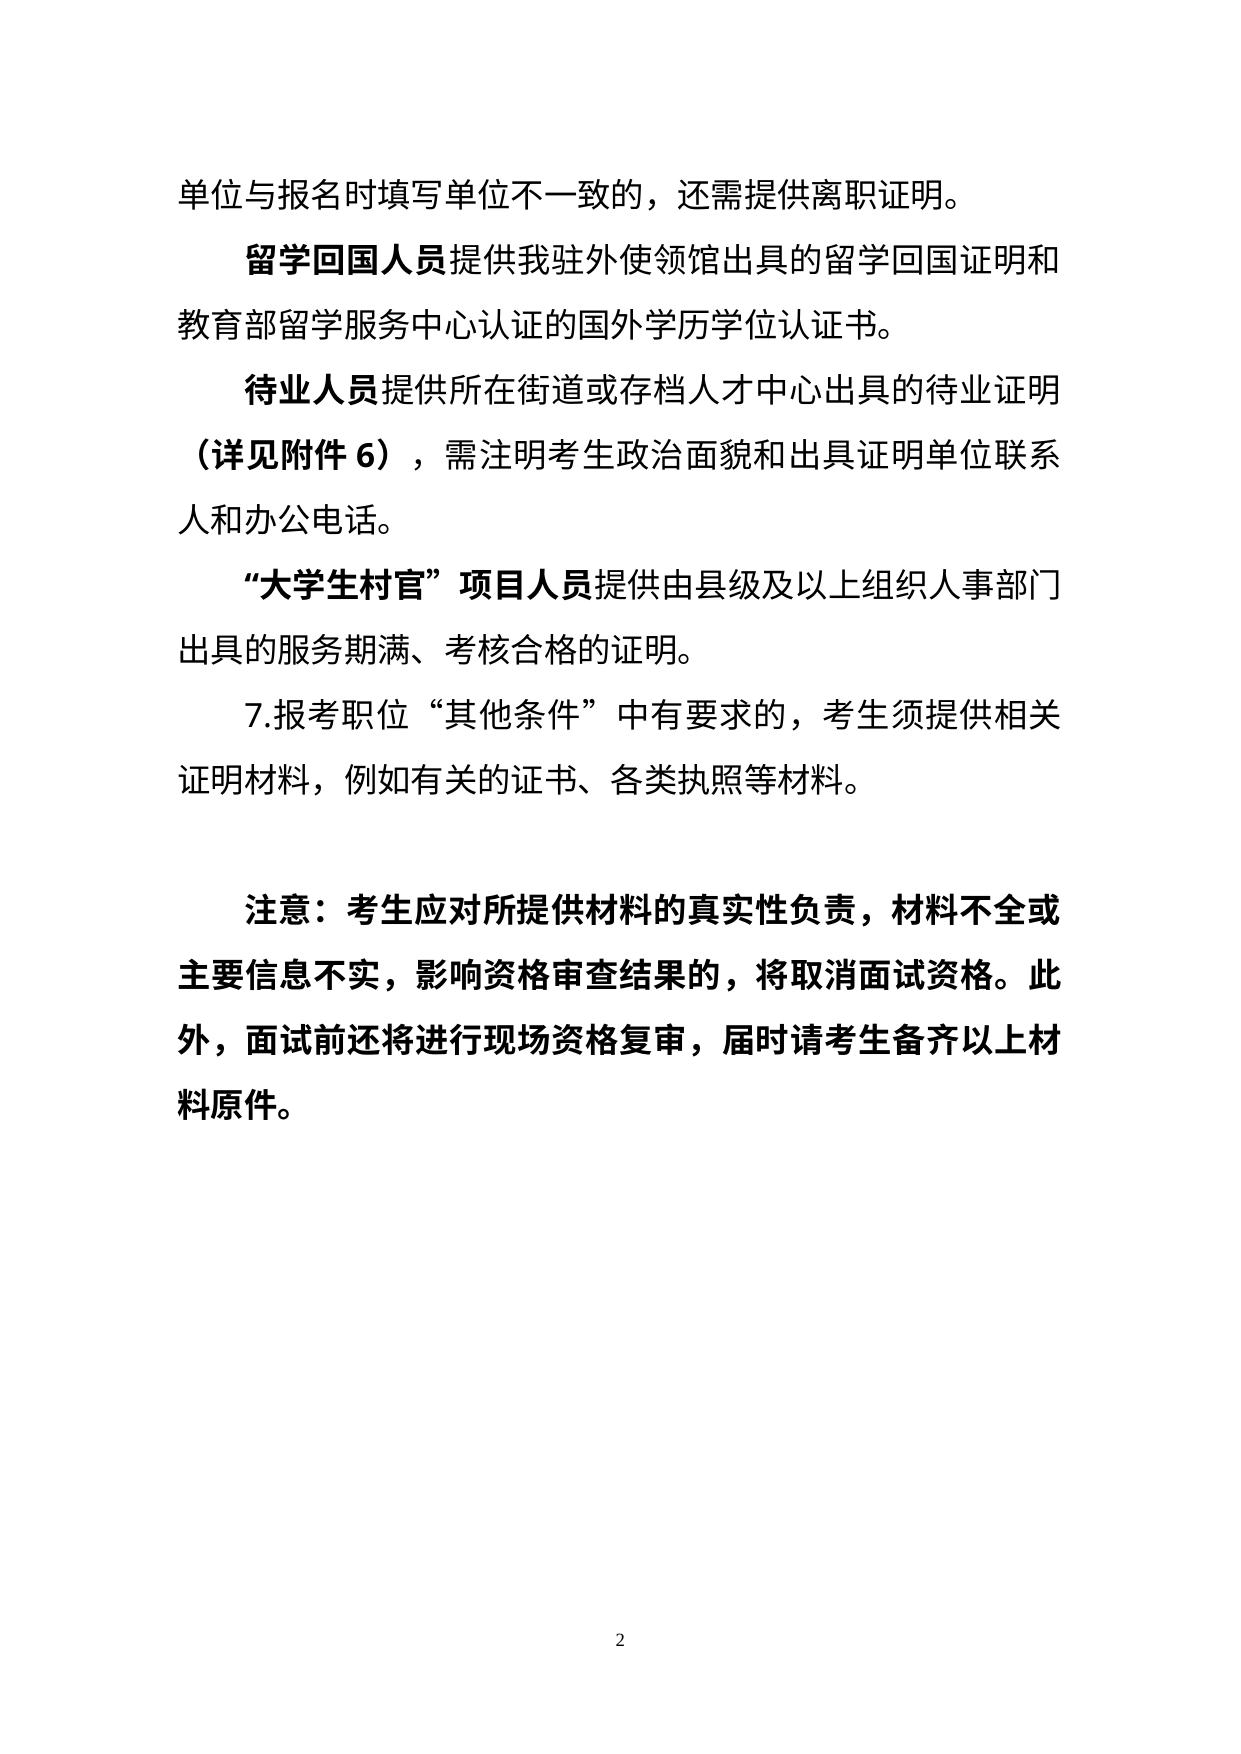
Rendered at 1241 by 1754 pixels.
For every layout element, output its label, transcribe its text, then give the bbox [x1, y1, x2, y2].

text 留学回国人员提供我驻外使领馆出具的留学回国证明和教育部留学服务中心认证的国外学历学位认证书。 [177, 226, 1063, 356]
text 待业人员提供所在街道或存档人才中心出具的待业证明（详见附件6），需注明考生政治面貌和出具证明单位联系人和办公电话。 [177, 356, 1063, 551]
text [177, 161, 1063, 226]
text 7.报考职位“其他条件”中有要求的，考生须提供相关证明材料，例如有关的证书、各类执照等材料。 [177, 681, 1063, 811]
text 注意：考生应对所提供材料的真实性负责，材料不全或主要信息不实，影响资格审查结果的，将取消面试资格。此外，面试前还将进行现场资格复审，届时请考生备齐以上材料原件。 [177, 876, 1063, 1136]
text “大学生村官”项目人员提供由县级及以上组织人事部门出具的服务期满、考核合格的证明。 [177, 551, 1063, 681]
